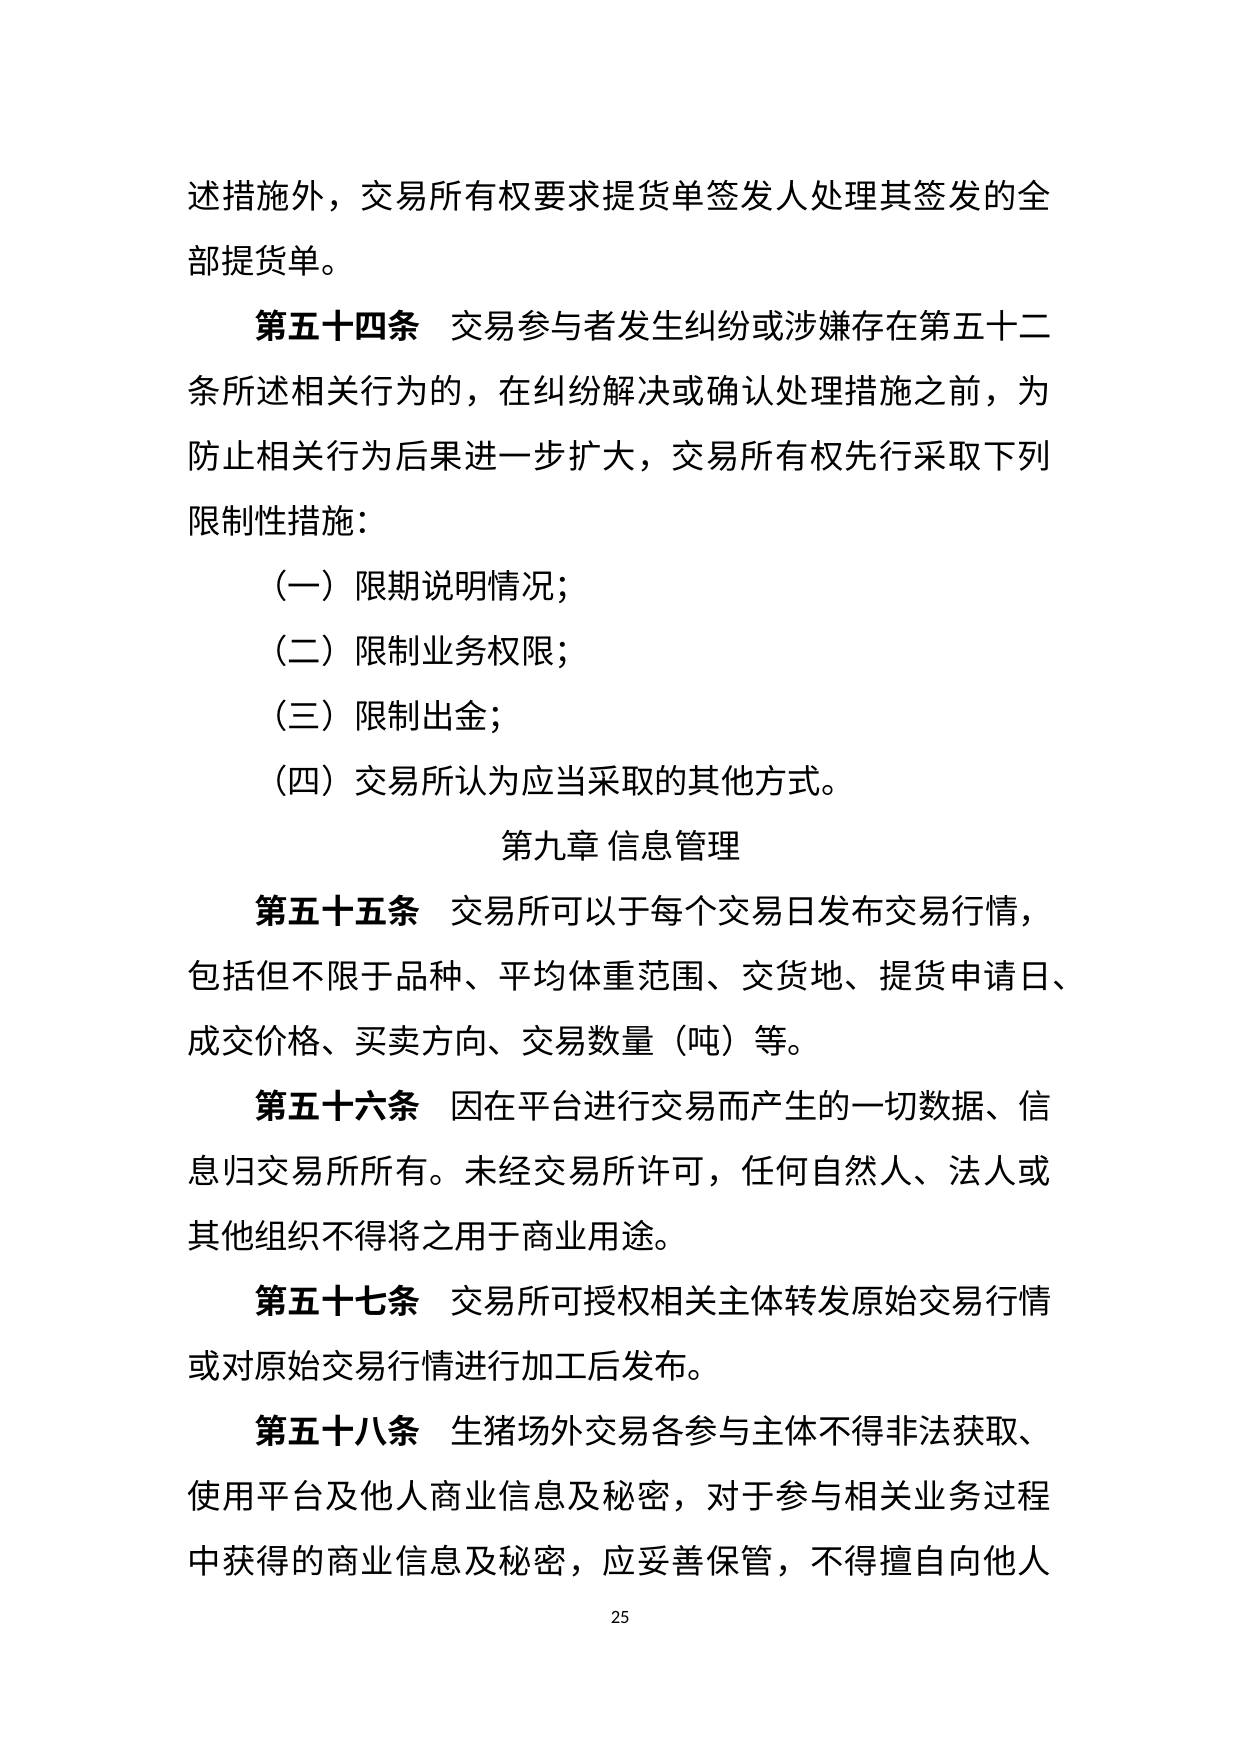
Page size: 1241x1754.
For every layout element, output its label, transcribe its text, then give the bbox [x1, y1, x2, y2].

list 交易所可授权相关主体转发原始交易行情，或对原始交易行情进行加工后发布。 [187, 1267, 1053, 1397]
list 交易所可以于每个交易日发布交易行情，包括但不限于品种、平均体重范围、交货地、提货申请日、成交价格、买卖方向、交易数量（吨）等。 [187, 877, 1053, 1072]
text （三）限制出金； [187, 682, 1053, 747]
list 因在平台进行交易而产生的一切数据、信息归交易所所有。未经交易所许可，任何自然人、法人或其他组织不得将之用于商业用途。 [187, 1072, 1053, 1267]
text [187, 162, 1053, 292]
text （一）限期说明情况； [187, 552, 1053, 617]
text （二）限制业务权限； [187, 617, 1053, 682]
list 交易参与者发生纠纷或涉嫌存在第五十二条所述相关行为的，在纠纷解决或确认处理措施之前，为防止相关行为后果进一步扩大，交易所有权先行采取下列限制性措施： [187, 292, 1053, 552]
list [187, 1397, 1053, 1592]
text （四）交易所认为应当采取的其他方式。 [187, 747, 1053, 812]
text 第九章 信息管理 [187, 812, 1053, 877]
